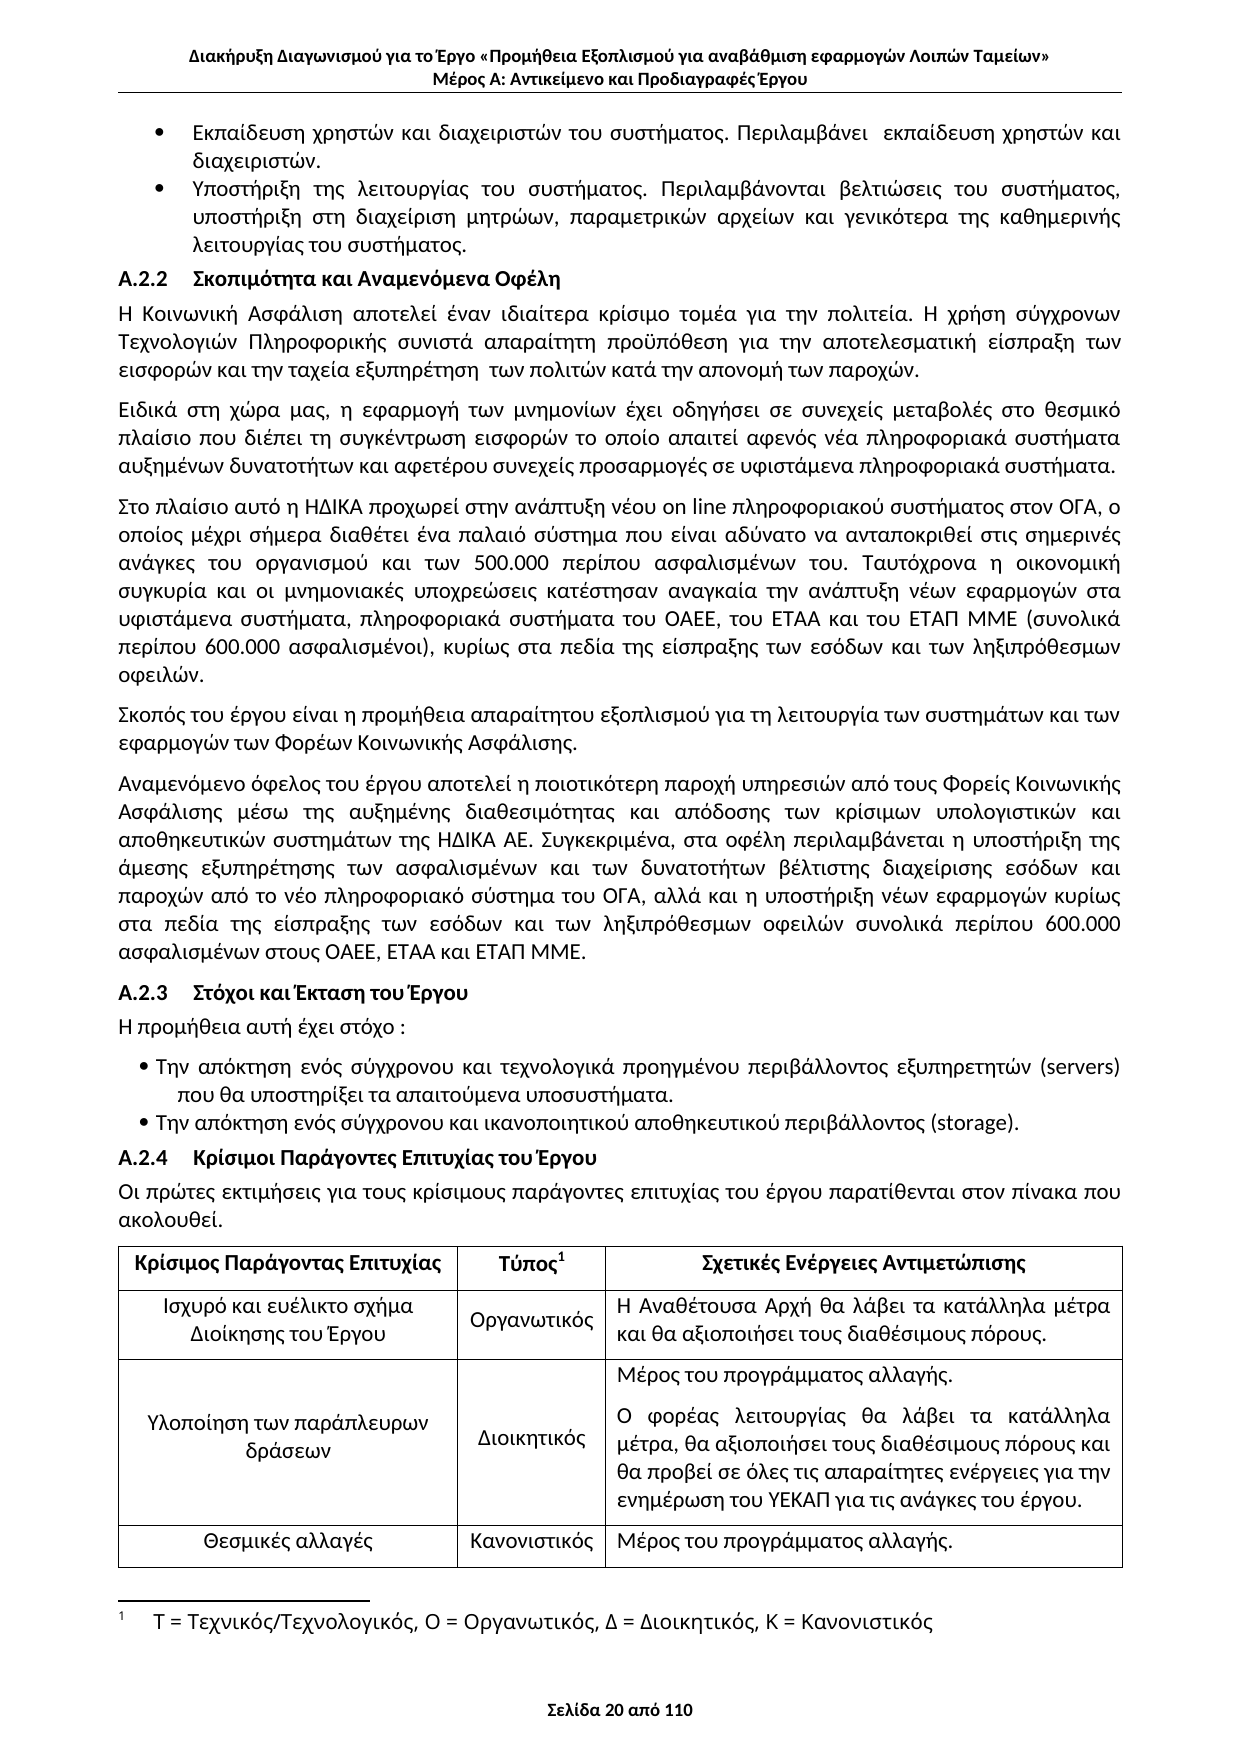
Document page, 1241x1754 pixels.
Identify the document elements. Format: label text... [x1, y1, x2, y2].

table_header Σχετικές Ενέργειες Αντιμετώπισης [606, 1247, 1122, 1290]
table_cell Υλοποίηση των παράπλευρων δράσεων [119, 1360, 457, 1525]
table_cell Κανονιστικός [458, 1526, 605, 1567]
table_cell Οργανωτικός [458, 1291, 605, 1359]
subtitle Κρίσιμοι Παράγοντες Επιτυχίας του Έργου [118, 1143, 1122, 1171]
text Η προμήθεια αυτή έχει στόχο : [118, 1012, 1122, 1040]
subtitle Στόχοι και Έκταση του Έργου [118, 978, 1122, 1006]
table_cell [606, 1526, 1122, 1567]
text Οι πρώτες εκτιμήσεις για τους κρίσιμους παράγοντες επιτυχίας του έργου παρατίθενται στον πίνακα που ακολουθεί. [118, 1177, 1122, 1233]
text Σκοπός του έργου είναι η προμήθεια απαραίτητου εξοπλισμού για τη λειτουργία των συστημάτων και των εφαρμογών των Φορέων Κοινωνικής Ασφάλισης. [118, 701, 1122, 757]
text Η Κοινωνική Ασφάλιση αποτελεί έναν ιδιαίτερα κρίσιμο τομέα για την πολιτεία. Η χρήση σύγχρονων Τεχνολογιών Πληροφορικής συνιστά απαραίτητη προϋπόθεση για την αποτελεσματική είσπραξη των εισφορών και την ταχεία εξυπηρέτηση των πολιτών κατά την απονομή των παροχών. [118, 299, 1122, 383]
table_cell Θεσμικές αλλαγές [119, 1526, 457, 1567]
list Την απόκτηση ενός σύγχρονου και τεχνολογικά προηγμένου περιβάλλοντος εξυπηρετητών (servers) που θα υποστηρίξει τα απαιτούμενα υποσυστήματα. [140, 1052, 1122, 1108]
text Ειδικά στη χώρα μας, η εφαρμογή των μνημονίων έχει οδηγήσει σε συνεχείς μεταβολές στο θεσμικό πλαίσιο που διέπει τη συγκέντρωση εισφορών το οποίο απαιτεί αφενός νέα πληροφοριακά συστήματα αυξημένων δυνατοτήτων και αφετέρου συνεχείς προσαρμογές σε υφιστάμενα πληροφοριακά συστήματα. [118, 395, 1122, 479]
text Αναμενόμενο όφελος του έργου αποτελεί η ποιοτικότερη παροχή υπηρεσιών από τους Φορείς Κοινωνικής Ασφάλισης μέσω της αυξημένης διαθεσιμότητας και απόδοσης των κρίσιμων υπολογιστικών και αποθηκευτικών συστημάτων της ΗΔΙΚΑ ΑΕ. Συγκεκριμένα, στα οφέλη περιλαμβάνεται η υποστήριξη της άμεσης εξυπηρέτησης των ασφαλισμένων και των δυνατοτήτων βέλτιστης διαχείρισης εσόδων και παροχών από το νέο πληροφοριακό σύστημα του ΟΓΑ, αλλά και η υποστήριξη νέων εφαρμογών κυρίως στα πεδία της είσπραξης των εσόδων και των ληξιπρόθεσμων οφειλών συνολικά περίπου 600.000 ασφαλισμένων στους ΟΑΕΕ, ΕΤΑΑ και ΕΤΑΠ ΜΜΕ. [118, 769, 1122, 965]
list Εκπαίδευση χρηστών και διαχειριστών του συστήματος. Περιλαμβάνει εκπαίδευση χρηστών και διαχειριστών. [155, 118, 1122, 174]
list Την απόκτηση ενός σύγχρονου και ικανοποιητικού αποθηκευτικού περιβάλλοντος (storage). [140, 1108, 1122, 1137]
subtitle Σκοπιμότητα και Αναμενόμενα Οφέλη [118, 264, 1122, 292]
table_header Κρίσιμος Παράγοντας Επιτυχίας [119, 1247, 457, 1290]
list Υποστήριξη της λειτουργίας του συστήματος. Περιλαμβάνονται βελτιώσεις του συστήματος, υποστήριξη στη διαχείριση μητρώων, παραμετρικών αρχείων και γενικότερα της καθημερινής λειτουργίας του συστήματος. [155, 174, 1122, 258]
text Στο πλαίσιο αυτό η ΗΔΙΚΑ προχωρεί στην ανάπτυξη νέου on line πληροφοριακού συστήματος στον ΟΓΑ, ο οποίος μέχρι σήμερα διαθέτει ένα παλαιό σύστημα που είναι αδύνατο να ανταποκριθεί στις σημερινές ανάγκες του οργανισμού και των 500.000 περίπου ασφαλισμένων του. Ταυτόχρονα η οικονομική συγκυρία και οι μνημονιακές υποχρεώσεις κατέστησαν αναγκαία την ανάπτυξη νέων εφαρμογών στα υφιστάμενα συστήματα, πληροφοριακά συστήματα του ΟΑΕΕ, του ΕΤΑΑ και του ΕΤΑΠ ΜΜΕ (συνολικά περίπου 600.000 ασφαλισμένοι), κυρίως στα πεδία της είσπραξης των εσόδων και των ληξιπρόθεσμων οφειλών. [118, 492, 1122, 688]
table_cell Η Αναθέτουσα Αρχή θα λάβει τα κατάλληλα μέτρα και θα αξιοποιήσει τους διαθέσιμους πόρους. [606, 1291, 1122, 1359]
table_header Τύπος [458, 1247, 605, 1290]
table_cell Διοικητικός [458, 1360, 605, 1525]
table_cell Ισχυρό και ευέλικτο σχήμα Διοίκησης του Έργου [119, 1291, 457, 1359]
